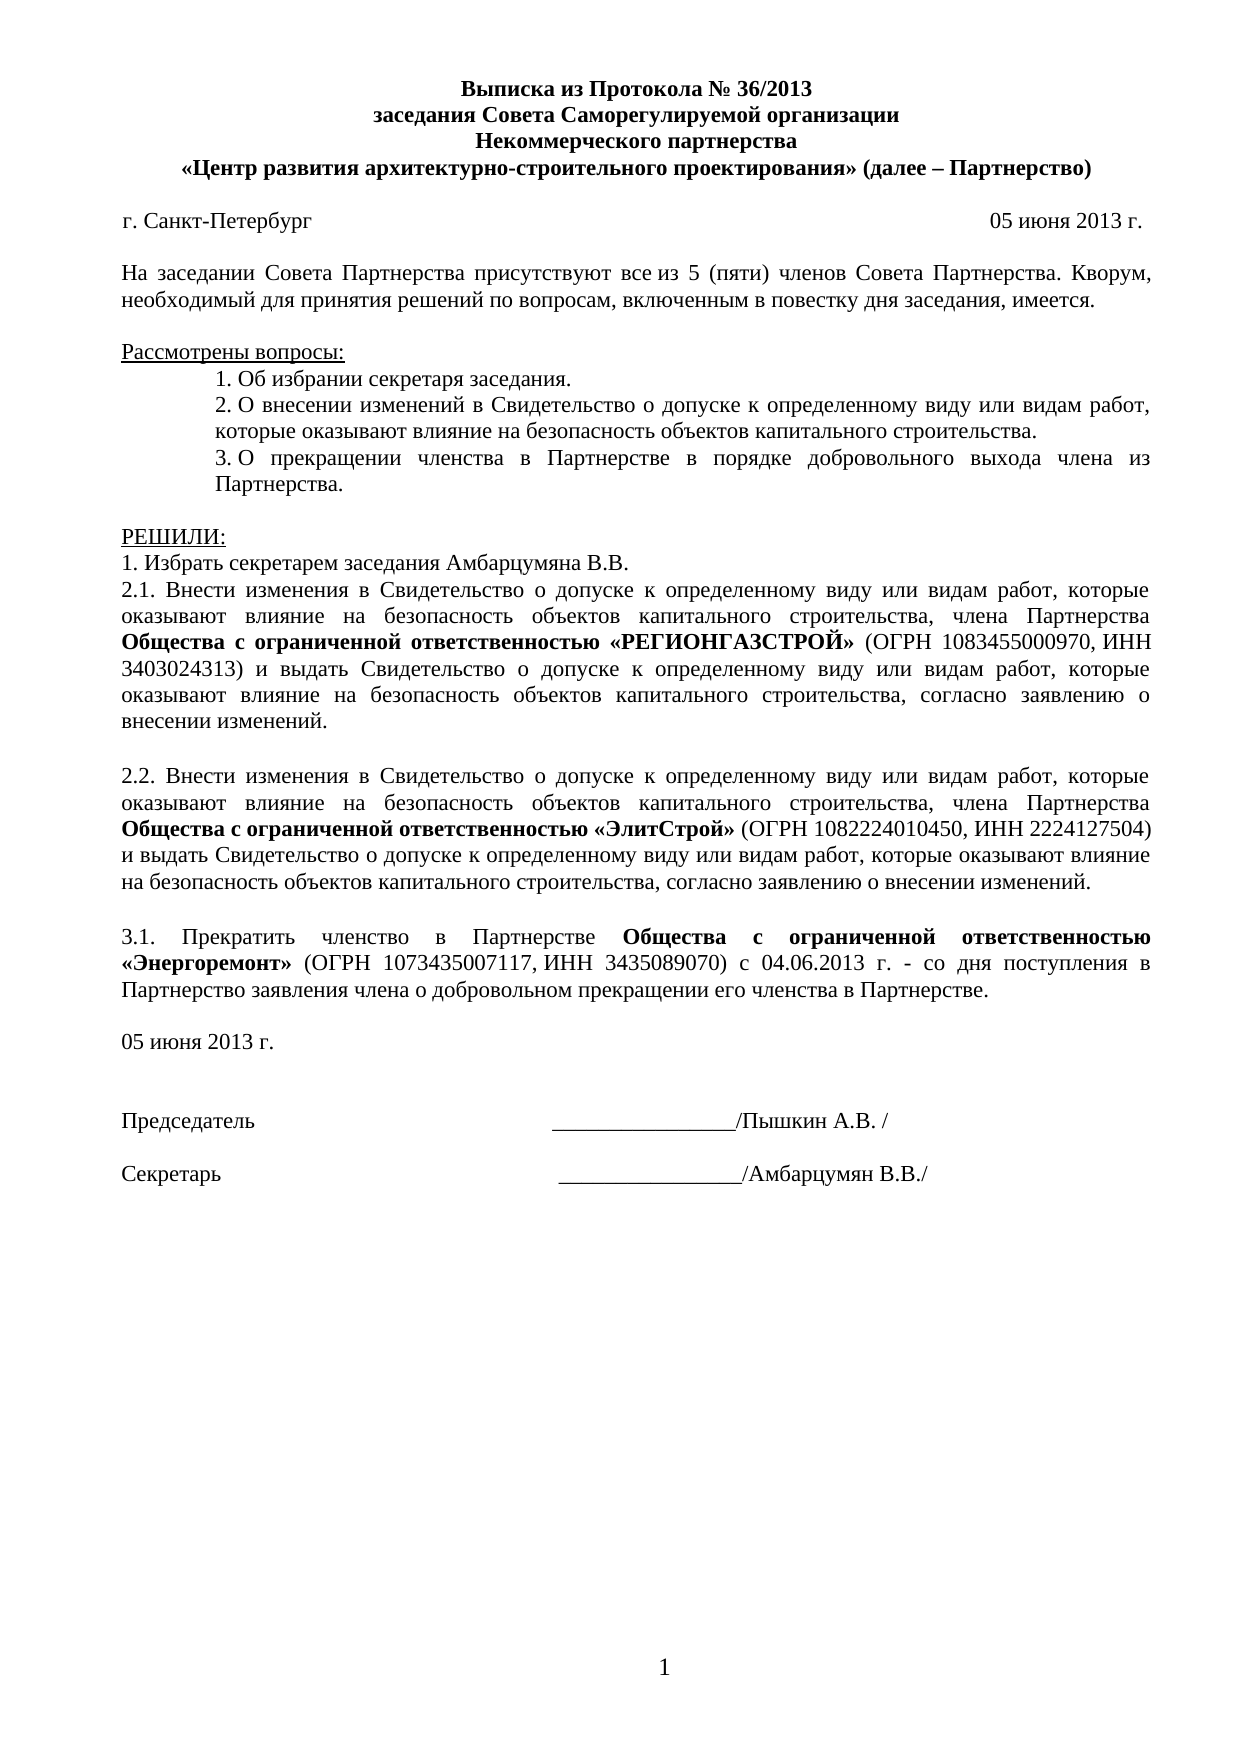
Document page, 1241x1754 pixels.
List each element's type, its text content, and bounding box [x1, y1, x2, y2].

text Некоммерческого партнерства [121, 128, 1152, 154]
text Секретарь ________________/Амбарцумян В.В./ [121, 1160, 1152, 1187]
text 2.2. Внести изменения в Свидетельство о допуске к определенному виду или видам работ, которые оказывают влияние на безопасность объектов капитального строительства, члена Партнерства Общества с ограниченной ответственностью «ЭлитСтрой» (ОГРН 1082224010450, ИНН 2224127504) и выдать Свидетельство о допуске к определенному виду или видам работ, которые оказывают влияние на безопасность объектов капитального строительства, согласно заявлению о внесении изменений. [121, 762, 1152, 894]
text 05 июня 2013 г. [121, 1028, 1152, 1055]
text 1. Избрать секретарем заседания Амбарцумяна В.В. [121, 549, 1152, 576]
text 2. О внесении изменений в Свидетельство о допуске к определенному виду или видам работ, которые оказывают влияние на безопасность объектов капитального строительства. [215, 391, 1152, 444]
table_header 05 июня 2013 г. [633, 207, 1154, 233]
text 3. О прекращении членства в Партнерстве в порядке добровольного выхода члена из Партнерства. [215, 444, 1152, 497]
text 3.1. Прекратить членство в Партнерстве Общества с ограниченной ответственностью «Энергоремонт» (ОГРН 1073435007117, ИНН 3435089070) с 04.06.2013 г. - со дня поступления в Партнерство заявления члена о добровольном прекращении его членства в Партнерстве. [121, 923, 1152, 1002]
table_header г. Санкт-Петербург [111, 207, 632, 233]
text 1. Об избрании секретаря заседания. [215, 365, 1152, 391]
text Выписка из Протокола № 36/2013 [121, 75, 1152, 101]
text Председатель ________________/Пышкин А.В. / [121, 1107, 1152, 1134]
text Рассмотрены вопросы: [121, 338, 1152, 365]
text На заседании Совета Партнерства присутствуют все из 5 (пяти) членов Совета Партнерства. Кворум, необходимый для принятия решений по вопросам, включенным в повестку дня заседания, имеется. [121, 259, 1152, 312]
text «Центр развития архитектурно-строительного проектирования» (далее – Партнерство) [121, 154, 1152, 180]
text РЕШИЛИ: [121, 523, 1152, 549]
text заседания Совета Саморегулируемой организации [121, 101, 1152, 128]
text 2.1. Внести изменения в Свидетельство о допуске к определенному виду или видам работ, которые оказывают влияние на безопасность объектов капитального строительства, члена Партнерства Общества с ограниченной ответственностью «РЕГИОНГАЗСТРОЙ» (ОГРН 1083455000970, ИНН 3403024313) и выдать Свидетельство о допуске к определенному виду или видам работ, которые оказывают влияние на безопасность объектов капитального строительства, согласно заявлению о внесении изменений. [121, 576, 1152, 734]
